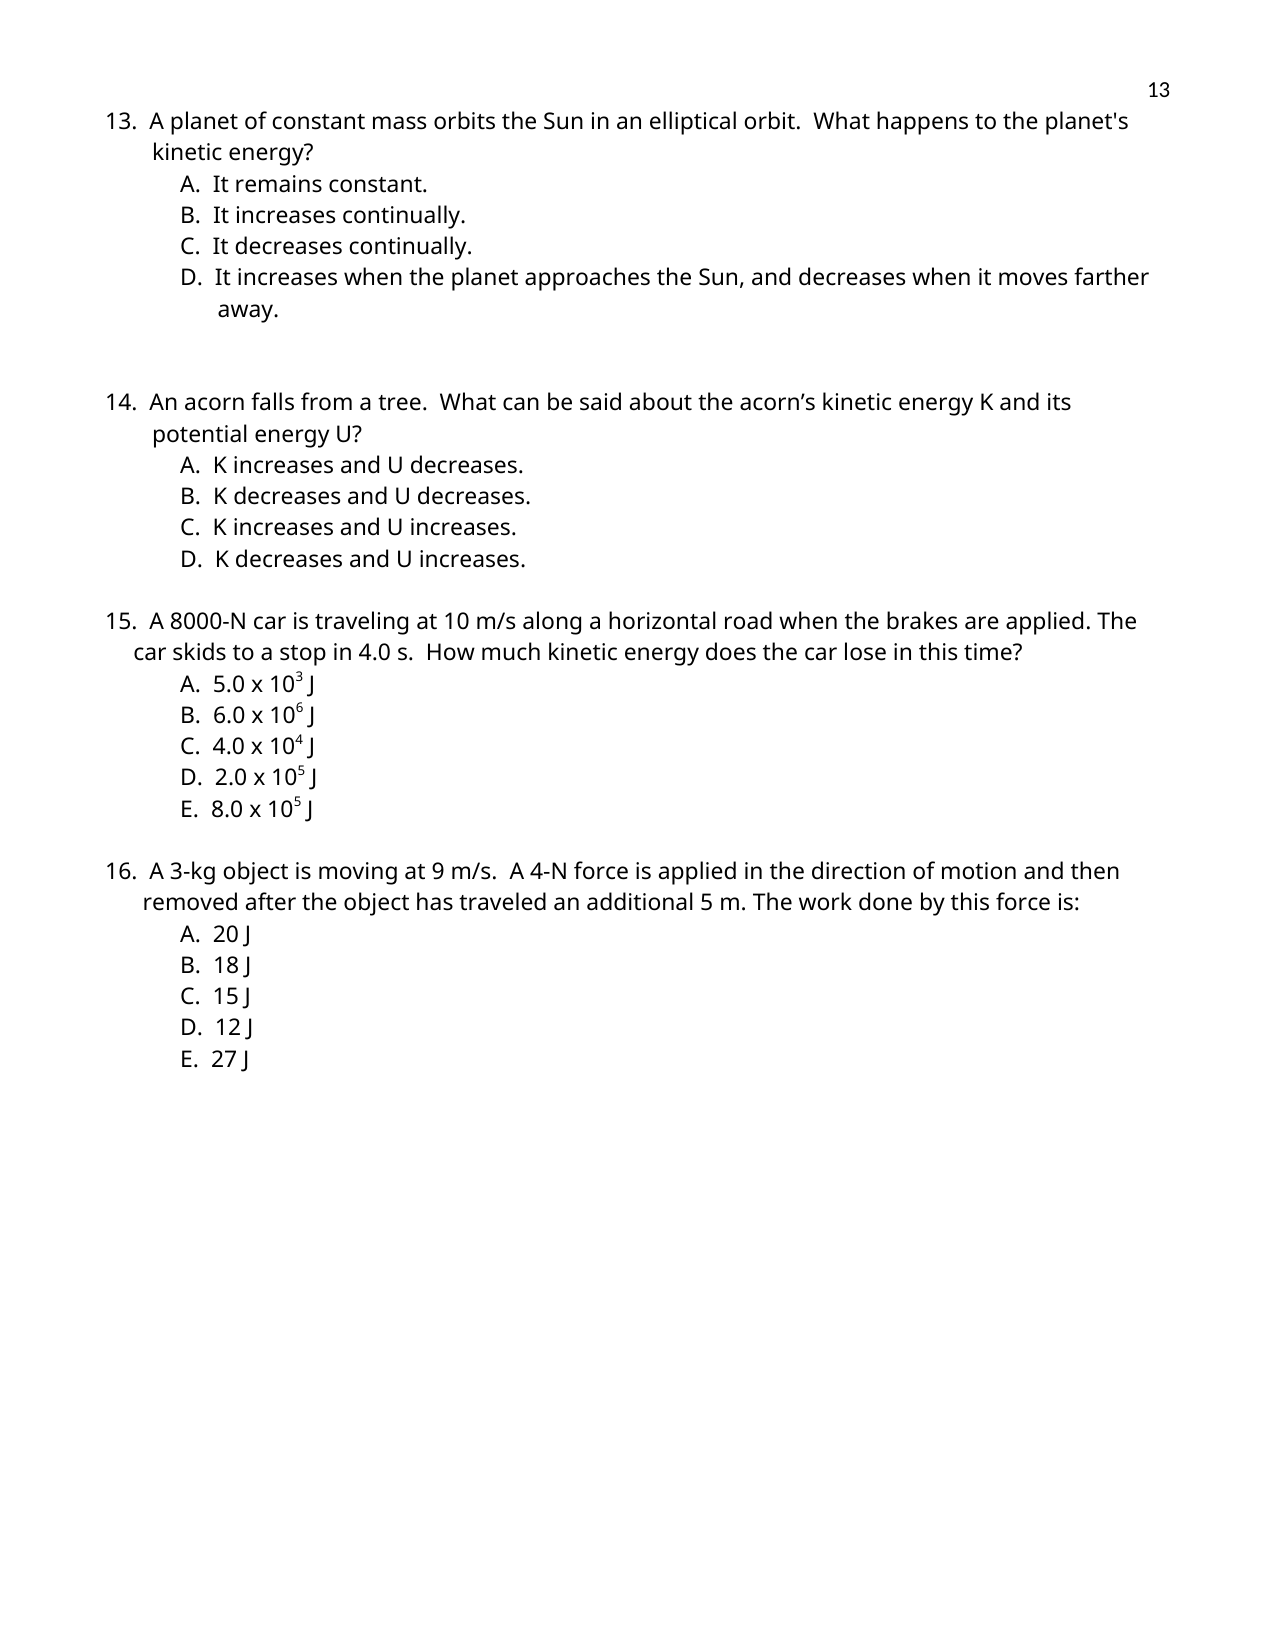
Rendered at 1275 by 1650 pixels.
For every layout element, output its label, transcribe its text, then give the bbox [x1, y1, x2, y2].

text B. 6.0 x 106 J [180, 699, 1170, 730]
text D. 12 J [180, 1011, 1170, 1042]
text B. 18 J [180, 949, 1170, 980]
text C. K increases and U increases. [180, 511, 1170, 542]
text B. K decreases and U decreases. [180, 480, 1170, 511]
text C. 15 J [180, 980, 1170, 1011]
text A. 5.0 x 103 J [180, 667, 1170, 699]
text E. 8.0 x 105 J [180, 792, 1170, 824]
text C. It decreases continually. [180, 230, 1170, 261]
text A. 20 J [180, 917, 1170, 949]
text C. 4.0 x 104 J [180, 730, 1170, 761]
text D. K decreases and U increases. [180, 542, 1170, 574]
text D. 2.0 x 105 J [180, 761, 1170, 792]
text 14. An acorn falls from a tree. What can be said about the acorn’s kinetic energy K and its potential energy U? [105, 386, 1170, 449]
text E. 27 J [180, 1042, 1170, 1074]
text A. K increases and U decreases. [180, 449, 1170, 480]
text B. It increases continually. [180, 199, 1170, 230]
text D. It increases when the planet approaches the Sun, and decreases when it moves farther away. [180, 261, 1170, 324]
text A. It remains constant. [180, 167, 1170, 199]
text 15. A 8000-N car is traveling at 10 m/s along a horizontal road when the brakes are applied. The car skids to a stop in 4.0 s. How much kinetic energy does the car lose in this time? [105, 605, 1170, 667]
text 16. A 3-kg object is moving at 9 m/s. A 4-N force is applied in the direction of motion and then removed after the object has traveled an additional 5 m. The work done by this force is: [105, 855, 1170, 917]
text 13. A planet of constant mass orbits the Sun in an elliptical orbit. What happens to the planet's kinetic energy? [105, 105, 1170, 167]
